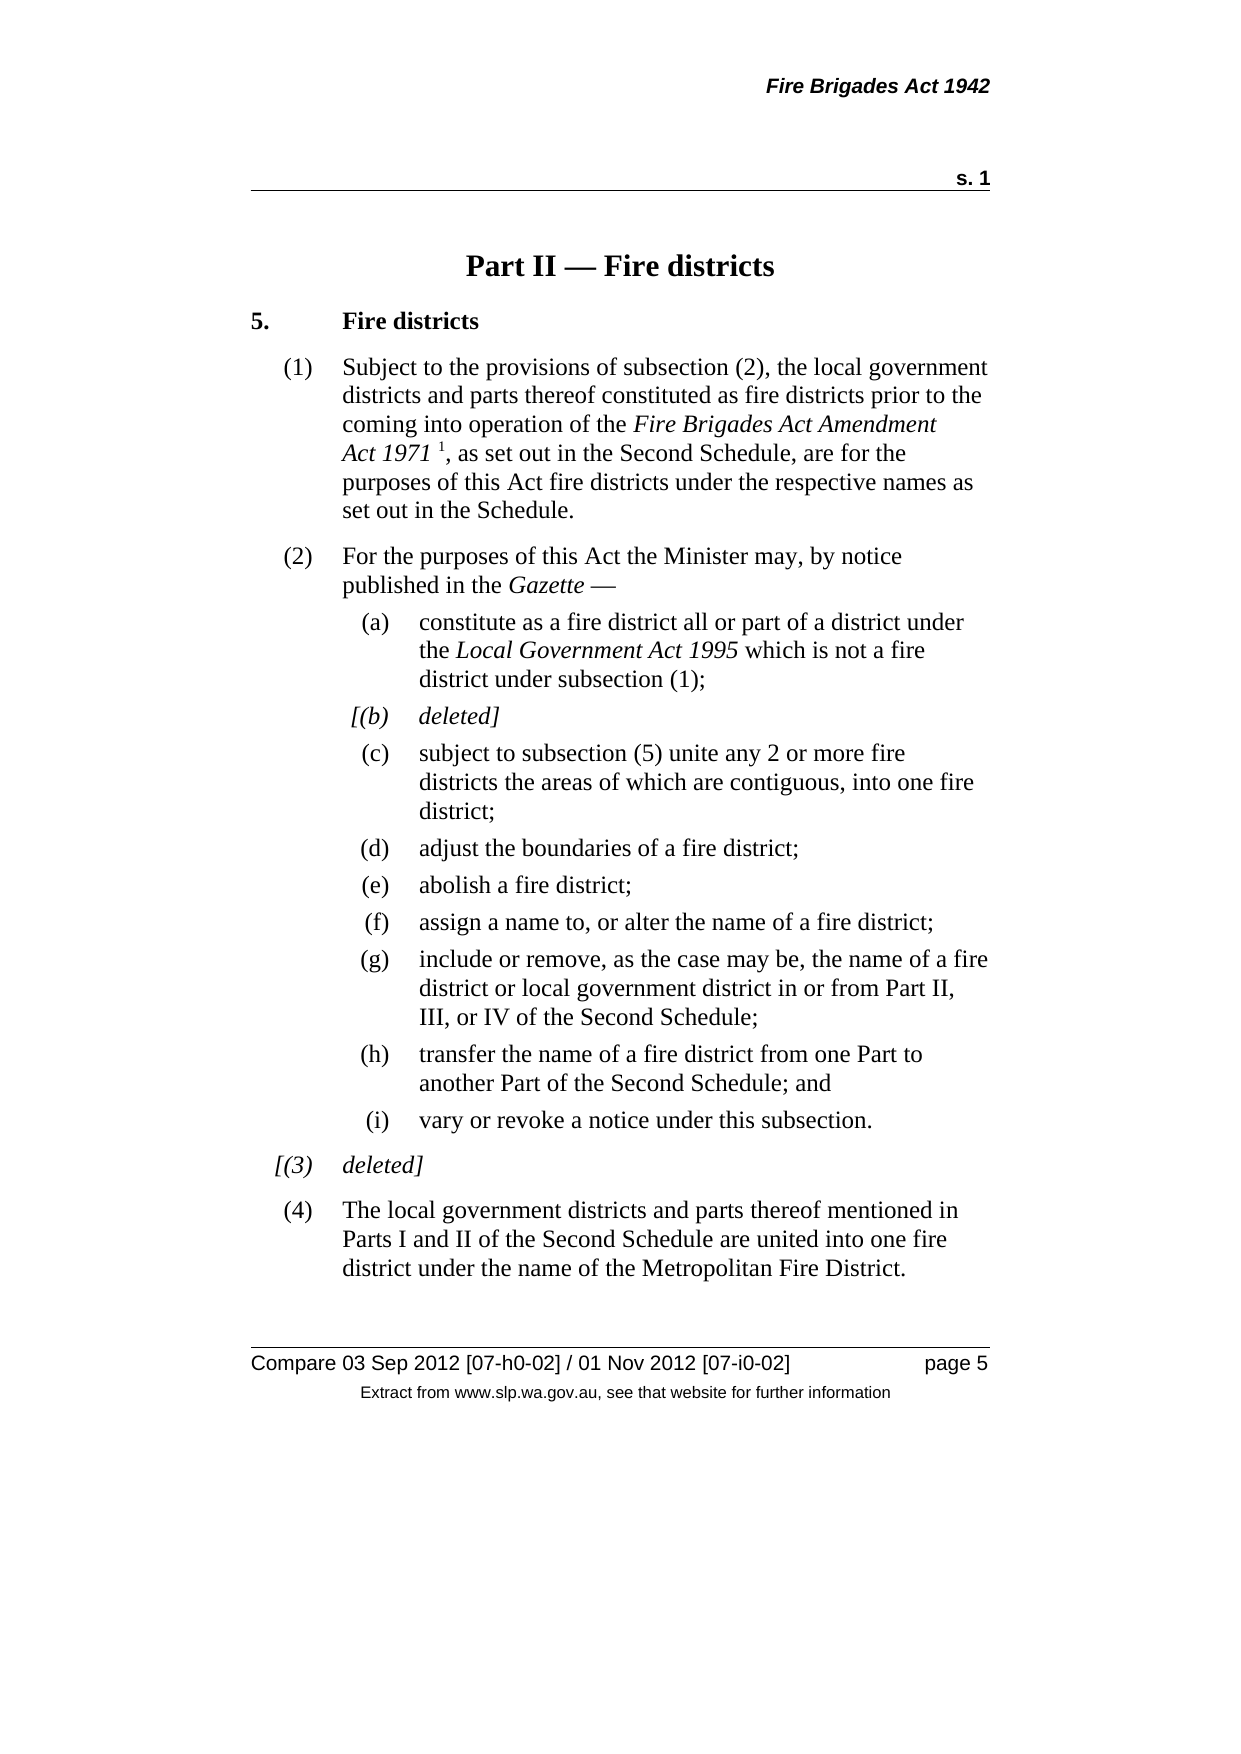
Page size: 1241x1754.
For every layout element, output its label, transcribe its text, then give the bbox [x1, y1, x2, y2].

text (c) subject to subsection (5) unite any 2 or more fire districts the areas of which are contiguous, into one fire district; [251, 738, 990, 825]
text [(b) deleted] [251, 701, 990, 730]
subtitle Part II — Fire districts [251, 247, 990, 283]
text (2) For the purposes of this Act the Minister may, by notice published in the Gazette — [251, 541, 990, 598]
subtitle 5. Fire districts [251, 306, 990, 335]
text (e) abolish a fire district; [251, 870, 990, 899]
text (d) adjust the boundaries of a fire district; [251, 833, 990, 862]
text (h) transfer the name of a fire district from one Part to another Part of the Second Schedule; and [251, 1039, 990, 1096]
text (4) The local government districts and parts thereof mentioned in Parts I and II of the Second Schedule are united into one fire district under the name of the Metropolitan Fire District. [251, 1196, 990, 1282]
text [(3) deleted] [251, 1150, 990, 1179]
text (a) constitute as a fire district all or part of a district under the Local Government Act 1995 which is not a fire district under subsection (1); [251, 607, 990, 693]
text (i) vary or revoke a notice under this subsection. [251, 1105, 990, 1133]
text (g) include or remove, as the case may be, the name of a fire district or local government district in or from Part II, III, or IV of the Second Schedule; [251, 944, 990, 1031]
text (f) assign a name to, or alter the name of a fire district; [251, 907, 990, 936]
text (1) Subject to the provisions of subsection (2), the local government districts and parts thereof constituted as fire districts prior to the coming into operation of the Fire Brigades Act Amendment Act 1971 1, as set out in the Second Schedule, are for the purposes of this Act fire districts under the respective names as set out in the Schedule. [251, 352, 990, 524]
